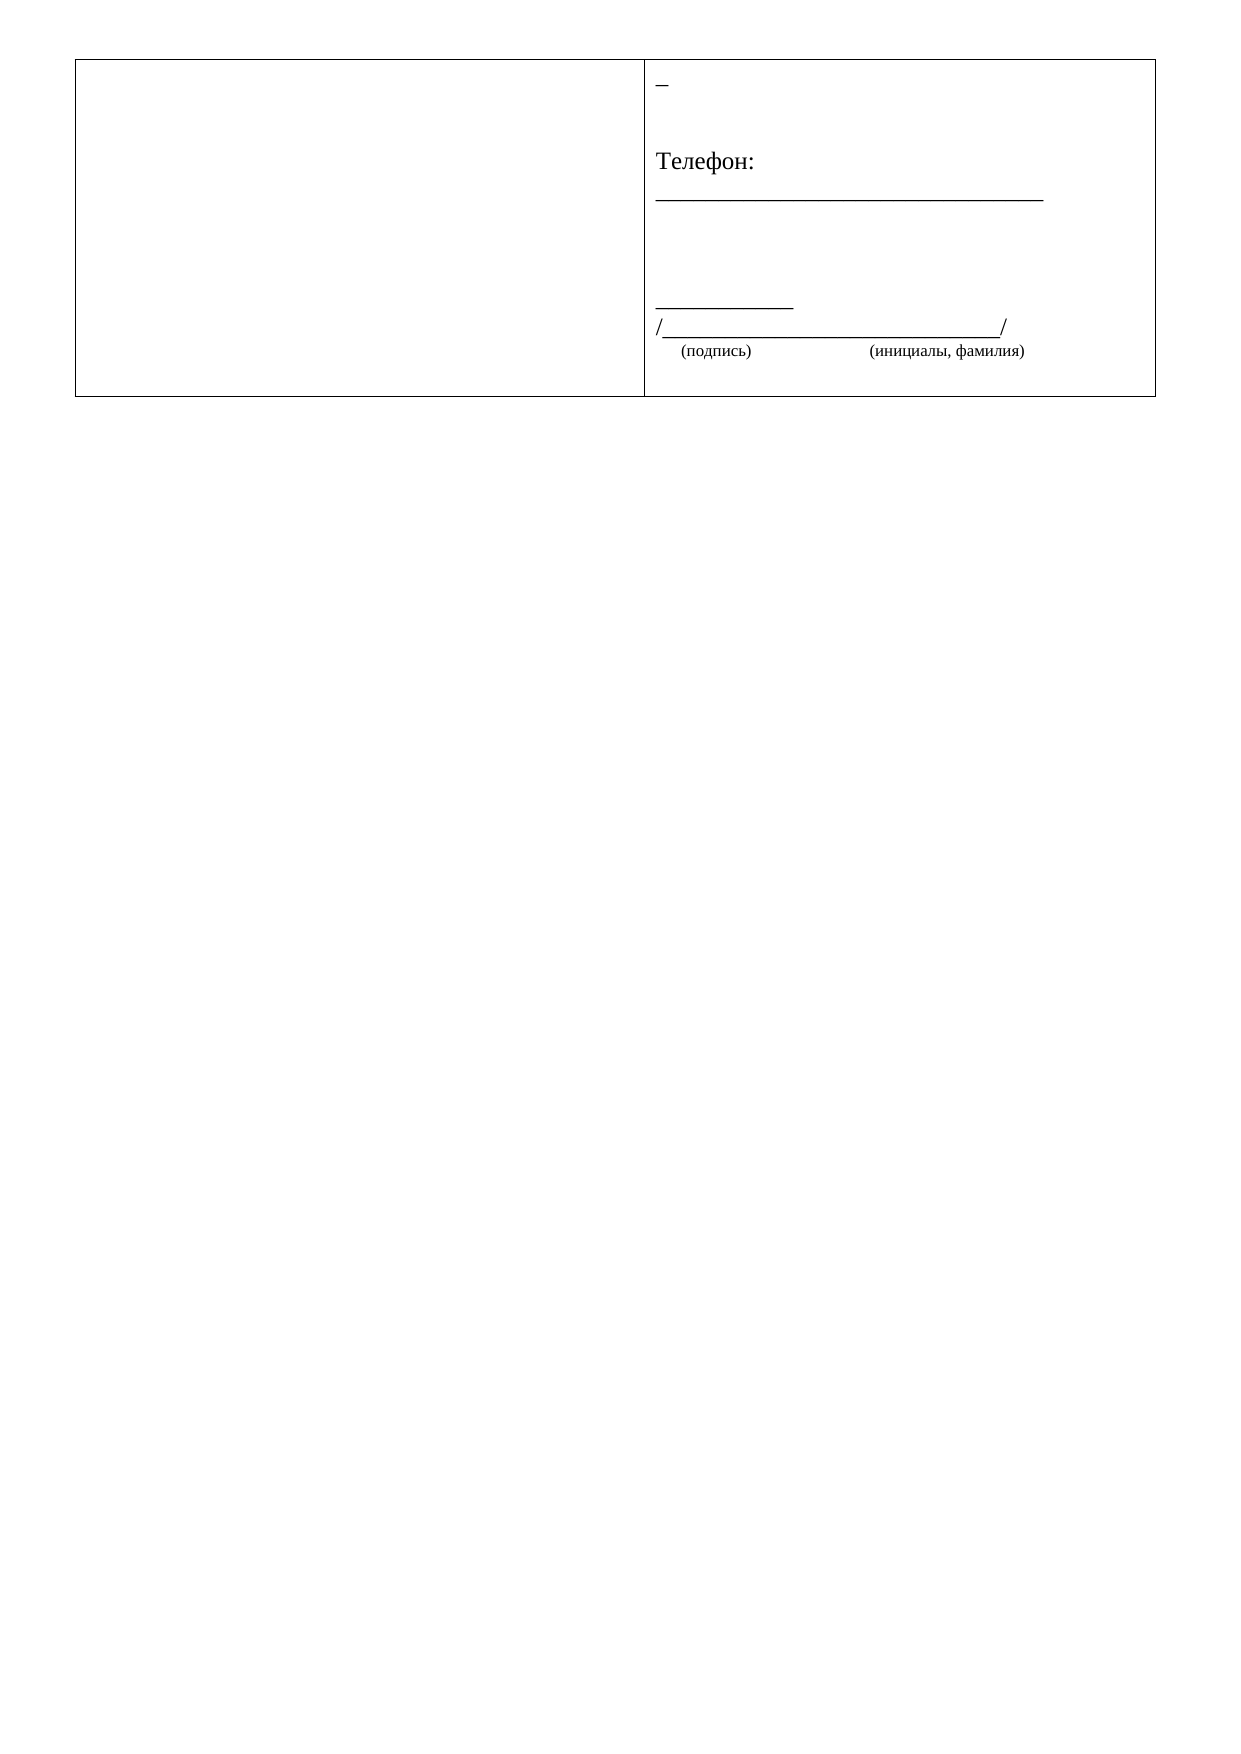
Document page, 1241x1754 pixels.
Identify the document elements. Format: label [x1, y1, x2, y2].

table_header [645, 60, 1155, 396]
table_header [76, 60, 644, 396]
